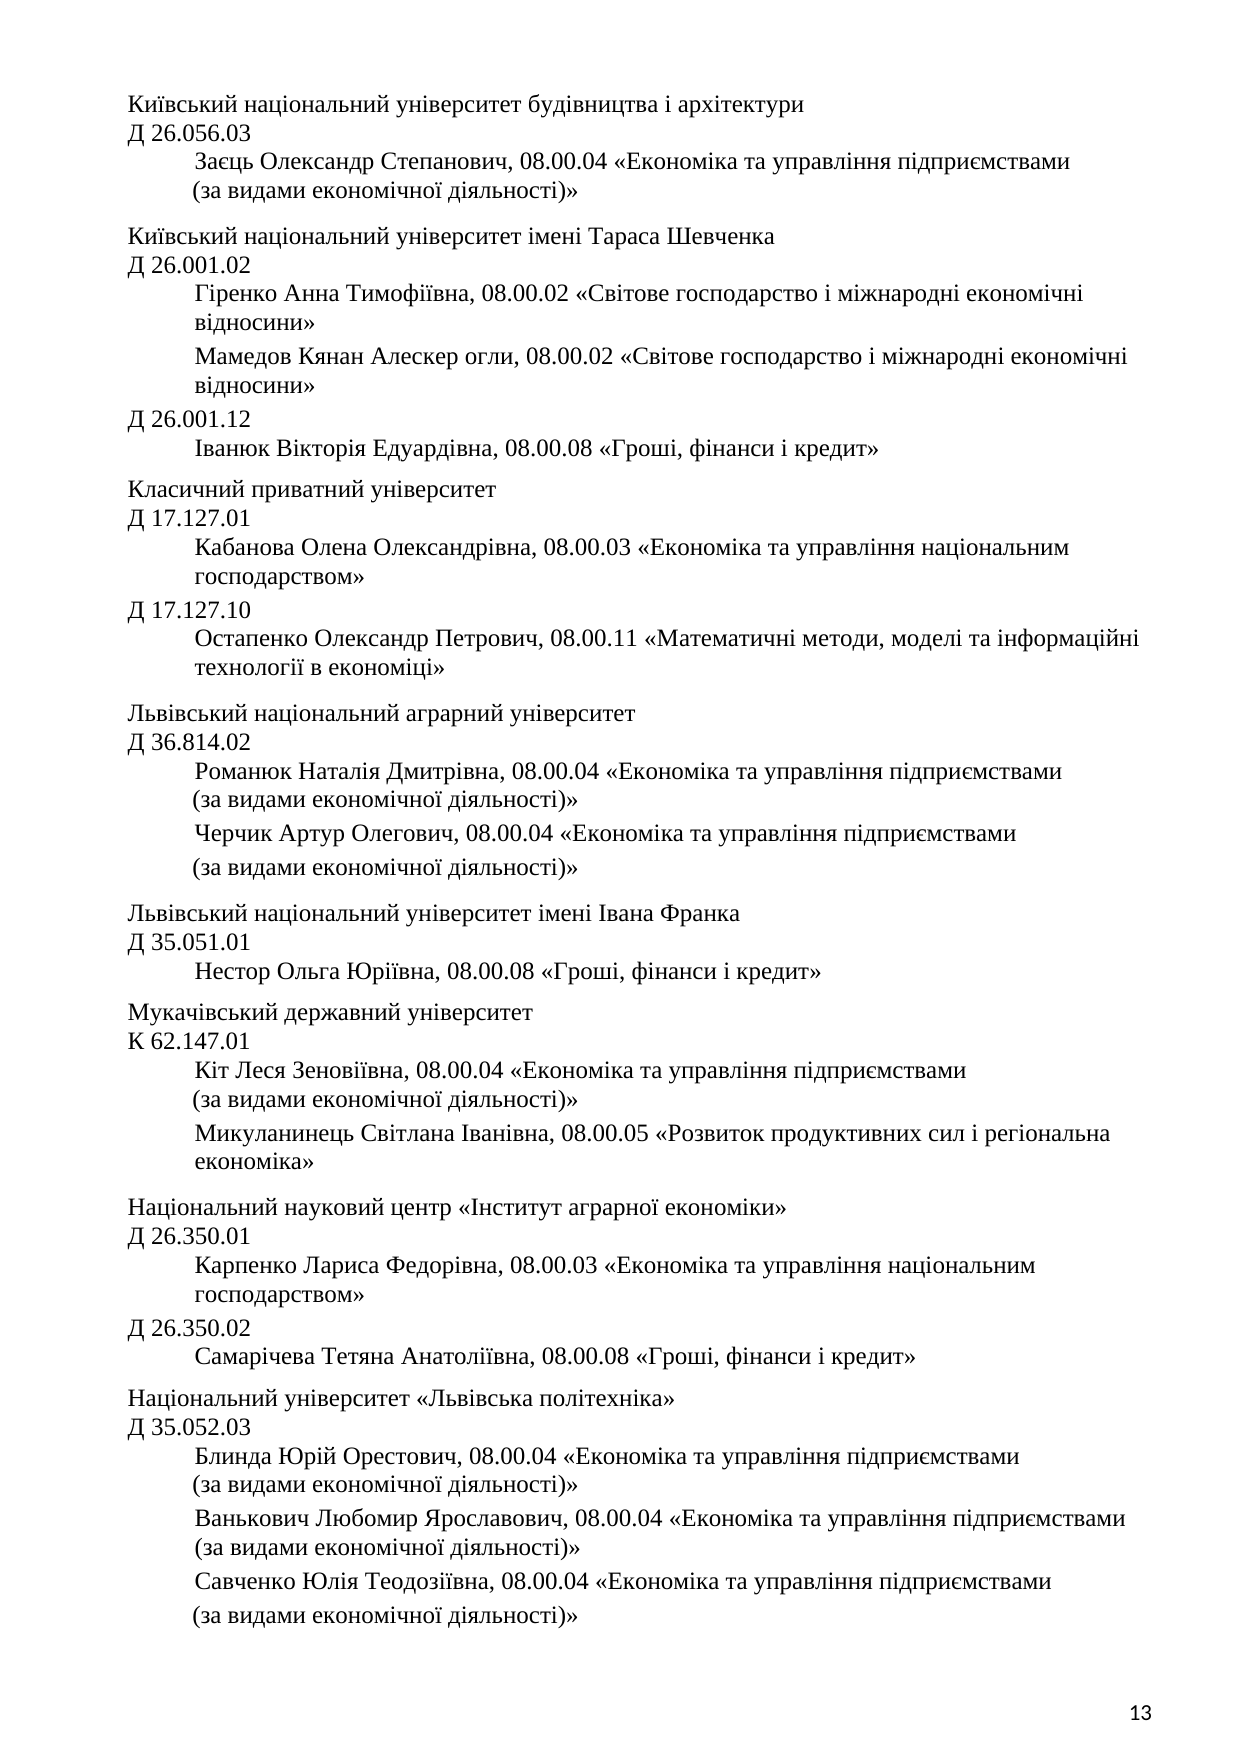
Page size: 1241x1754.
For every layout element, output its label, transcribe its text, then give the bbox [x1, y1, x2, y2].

text Д 17.127.10 [118, 595, 1152, 623]
text (за видами економічної діяльності)» [118, 852, 1152, 881]
text Микуланинець Світлана Іванівна, 08.00.05 «Розвиток продуктивних сил і регіональна [118, 1118, 1152, 1146]
text Д 26.350.01 [118, 1221, 1152, 1250]
text Д 26.001.02 [118, 250, 1152, 278]
text (за видами економічної діяльності)» [118, 1469, 1152, 1498]
text (за видами економічної діяльності)» [118, 1532, 1152, 1561]
text Національний науковий центр «Інститут аграрної економіки» [118, 1192, 1152, 1221]
text Класичний приватний університет [118, 474, 1152, 503]
text Київський національний університет будівництва і архітектури [118, 89, 1152, 117]
text Д 26.001.12 [118, 404, 1152, 433]
text Мамедов Кянан Алескер огли, 08.00.02 «Світове господарство і міжнародні економічні [118, 341, 1152, 370]
text Д 35.052.03 [118, 1412, 1152, 1441]
text Національний університет «Львівська політехніка» [118, 1383, 1152, 1412]
text Д 36.814.02 [118, 727, 1152, 756]
text Черчик Артур Олегович, 08.00.04 «Економіка та управління підприємствами [118, 818, 1152, 847]
text Романюк Наталія Дмитрівна, 08.00.04 «Економіка та управління підприємствами [118, 756, 1152, 784]
text технології в економіці» [118, 652, 1152, 681]
text Остапенко Олександр Петрович, 08.00.11 «Математичні методи, моделі та інформаційні [118, 623, 1152, 652]
text Львівський національний аграрний університет [118, 698, 1152, 727]
text (за видами економічної діяльності)» [118, 784, 1152, 813]
text економіка» [118, 1146, 1152, 1175]
text Кабанова Олена Олександрівна, 08.00.03 «Економіка та управління національним [118, 532, 1152, 561]
text Мукачівський державний університет [118, 997, 1152, 1026]
text Заєць Олександр Степанович, 08.00.04 «Економіка та управління підприємствами [118, 146, 1152, 175]
text Д 26.350.02 [118, 1313, 1152, 1341]
text Д 26.056.03 [118, 118, 1152, 146]
text Нестор Ольга Юріївна, 08.00.08 «Гроші, фінанси і кредит» [118, 956, 1152, 984]
text Київський національний університет імені Тараса Шевченка [118, 221, 1152, 249]
text (за видами економічної діяльності)» [118, 1084, 1152, 1112]
text господарством» [118, 1279, 1152, 1307]
text Д 35.051.01 [118, 927, 1152, 956]
text відносини» [118, 307, 1152, 336]
text Самарічева Тетяна Анатоліївна, 08.00.08 «Гроші, фінанси і кредит» [118, 1341, 1152, 1370]
text Блинда Юрій Орестович, 08.00.04 «Економіка та управління підприємствами [118, 1441, 1152, 1469]
text Іванюк Вікторія Едуардівна, 08.00.08 «Гроші, фінанси і кредит» [118, 433, 1152, 461]
text Д 17.127.01 [118, 503, 1152, 532]
text господарством» [118, 561, 1152, 589]
text К 62.147.01 [118, 1026, 1152, 1055]
text Ванькович Любомир Ярославович, 08.00.04 «Економіка та управління підприємствами [118, 1503, 1152, 1532]
text (за видами економічної діяльності)» [118, 175, 1152, 204]
text Кіт Леся Зеновіївна, 08.00.04 «Економіка та управління підприємствами [118, 1055, 1152, 1084]
text відносини» [118, 370, 1152, 399]
text Гіренко Анна Тимофіївна, 08.00.02 «Світове господарство і міжнародні економічні [118, 278, 1152, 307]
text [118, 1600, 1152, 1629]
text Львівський національний університет імені Івана Франка [118, 898, 1152, 927]
text Савченко Юлія Теодозіївна, 08.00.04 «Економіка та управління підприємствами [118, 1566, 1152, 1595]
text Карпенко Лариса Федорівна, 08.00.03 «Економіка та управління національним [118, 1250, 1152, 1279]
